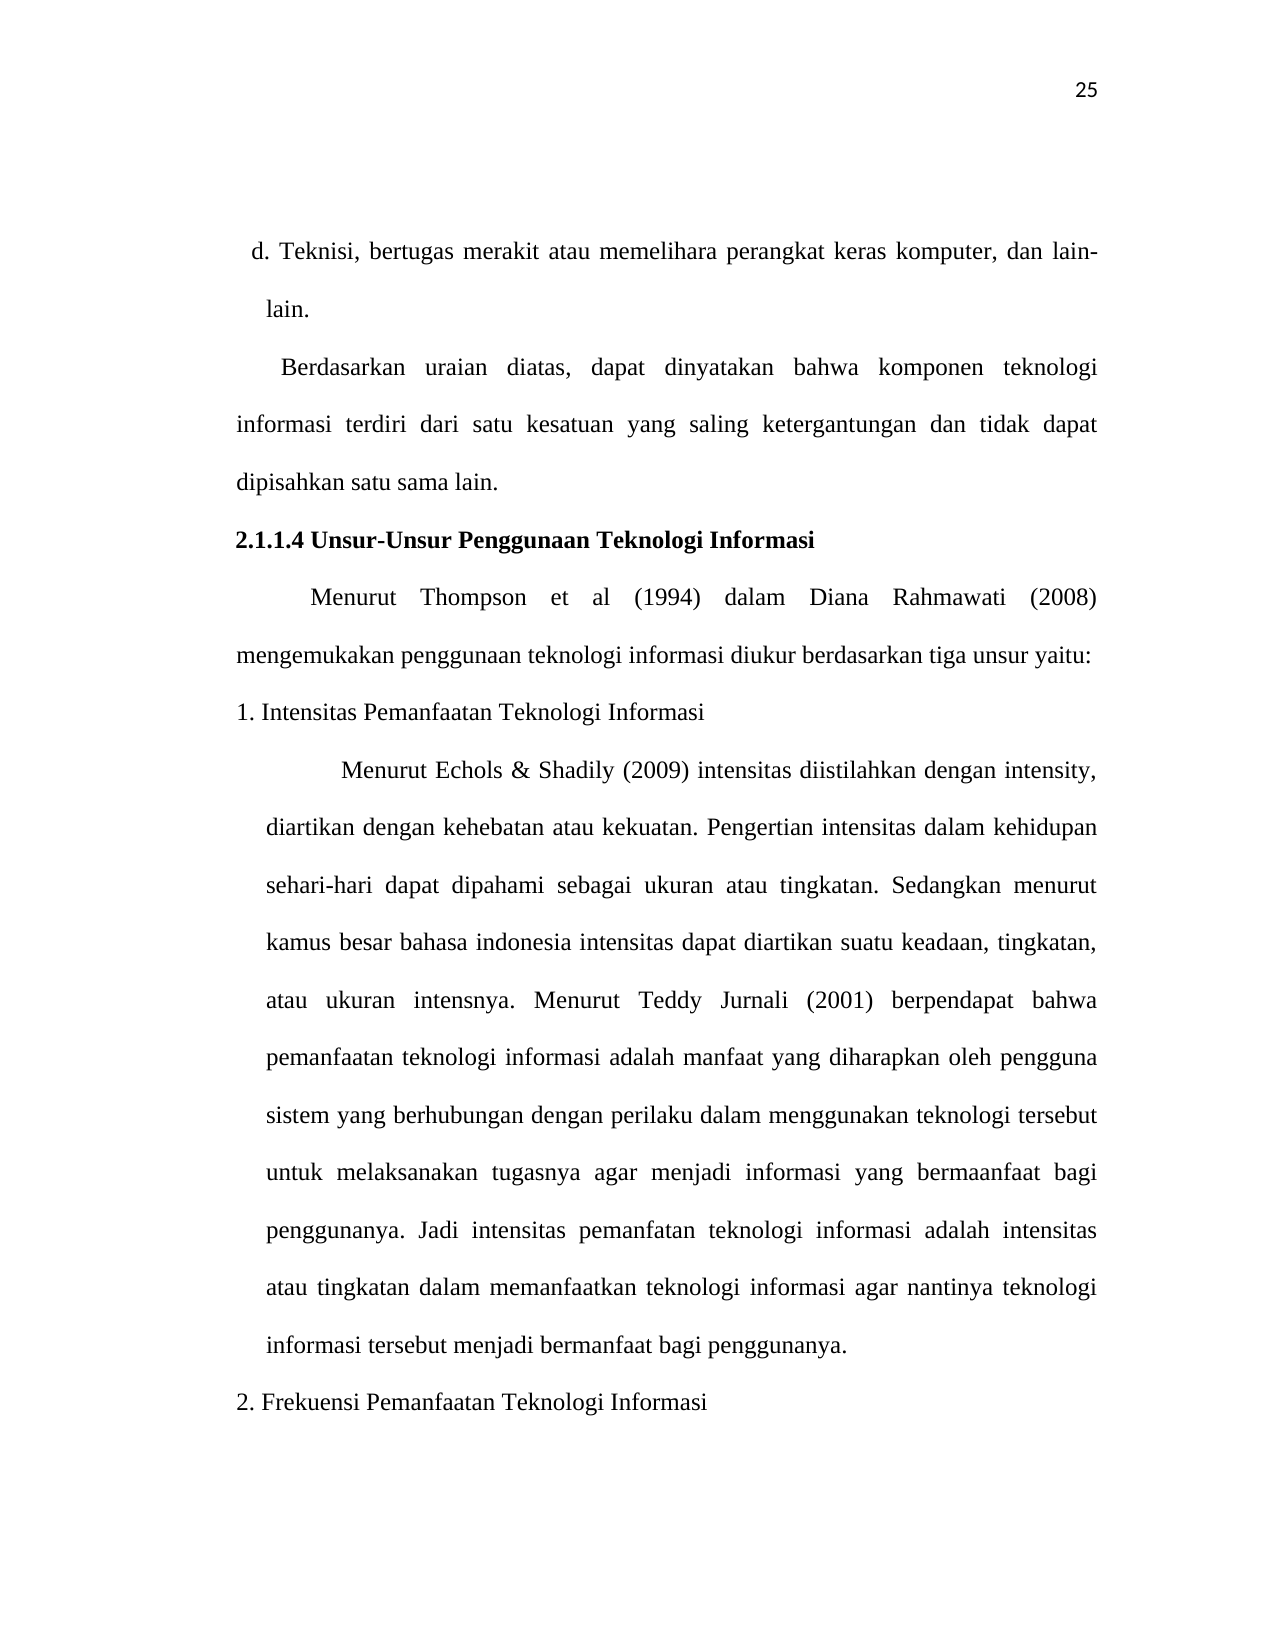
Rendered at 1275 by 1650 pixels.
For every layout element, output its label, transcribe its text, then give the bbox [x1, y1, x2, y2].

list Berdasarkan uraian diatas, dapat dinyatakan bahwa komponen teknologi informasi terdiri dari satu kesatuan yang saling ketergantungan dan tidak dapat dipisahkan satu sama lain. [236, 352, 1098, 496]
list Unsur-Unsur Penggunaan Teknologi Informasi [235, 525, 1098, 553]
text 2. Frekuensi Pemanfaatan Teknologi Informasi [236, 1387, 1098, 1416]
text 1. Intensitas Pemanfaatan Teknologi Informasi [236, 697, 1098, 726]
text Menurut Echols & Shadily (2009) intensitas diistilahkan dengan intensity, diartikan dengan kehebatan atau kekuatan. Pengertian intensitas dalam kehidupan sehari-hari dapat dipahami sebagai ukuran atau tingkatan. Sedangkan menurut kamus besar bahasa indonesia intensitas dapat diartikan suatu keadaan, tingkatan, atau ukuran intensnya. Menurut Teddy Jurnali (2001) berpendapat bahwa pemanfaatan teknologi informasi adalah manfaat yang diharapkan oleh pengguna sistem yang berhubungan dengan perilaku dalam menggunakan teknologi tersebut untuk melaksanakan tugasnya agar menjadi informasi yang bermaanfaat bagi penggunanya. Jadi intensitas pemanfatan teknologi informasi adalah intensitas atau tingkatan dalam memanfaatkan teknologi informasi agar nantinya teknologi informasi tersebut menjadi bermanfaat bagi penggunanya. [266, 755, 1098, 1358]
list d. Teknisi, bertugas merakit atau memelihara perangkat keras komputer, dan lain-lain. [251, 236, 1098, 323]
list Menurut Thompson et al (1994) dalam Diana Rahmawati (2008) mengemukakan penggunaan teknologi informasi diukur berdasarkan tiga unsur yaitu: [236, 582, 1098, 668]
